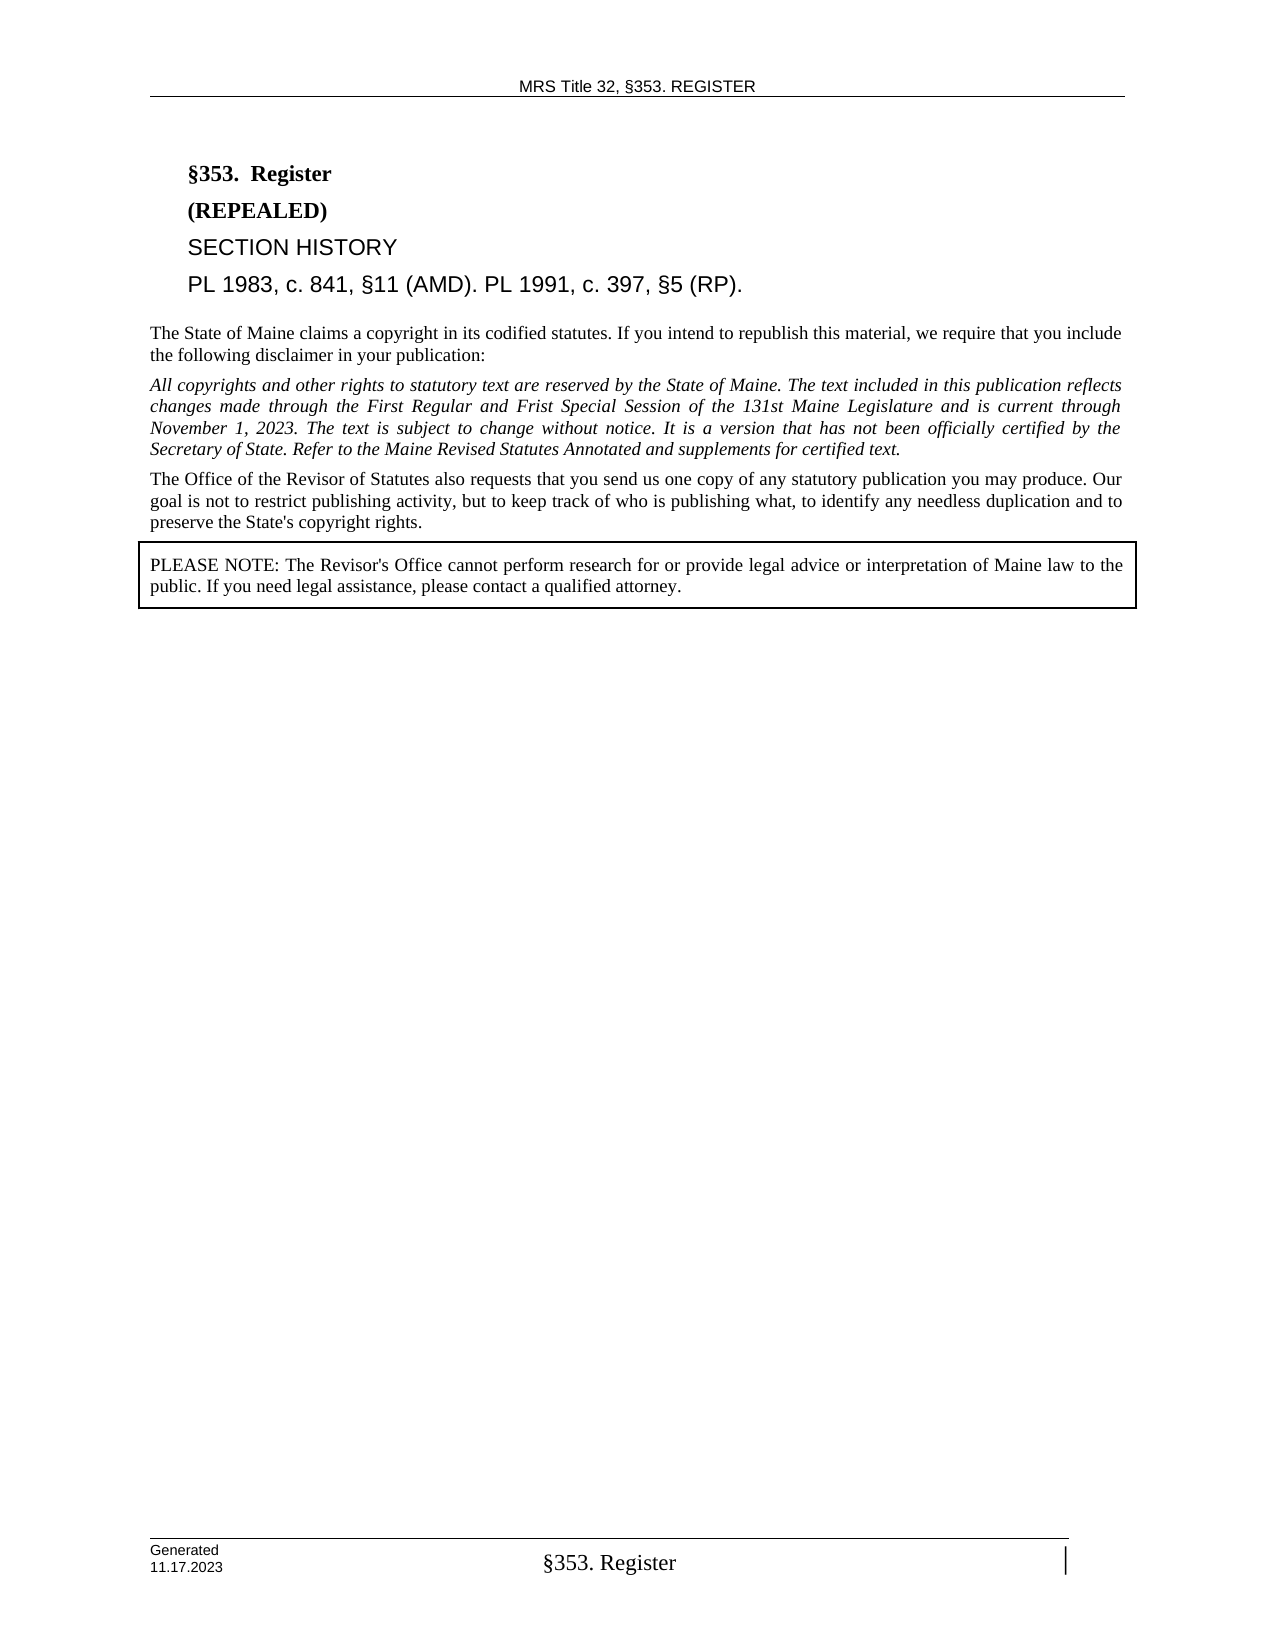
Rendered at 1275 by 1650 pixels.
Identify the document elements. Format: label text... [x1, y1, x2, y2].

text The State of Maine claims a copyright in its codified statutes. If you intend to republish this material, we require that you include the following disclaimer in your publication: [150, 322, 1125, 365]
text PLEASE NOTE: The Revisor's Office cannot perform research for or provide legal advice or interpretation of Maine law to the public. If you need legal assistance, please contact a qualified attorney. [140, 543, 1135, 607]
text The Office of the Revisor of Statutes also requests that you send us one copy of any statutory publication you may produce. Our goal is not to restrict publishing activity, but to keep track of who is publishing what, to identify any needless duplication and to preserve the State's copyright rights. [150, 468, 1125, 533]
text SECTION HISTORY [187, 234, 1125, 260]
text PL 1983, c. 841, §11 (AMD). PL 1991, c. 397, §5 (RP). [187, 271, 1125, 297]
text All copyrights and other rights to statutory text are reserved by the State of Maine. The text included in this publication reflects changes made through the First Regular and Frist Special Session of the 131st Maine Legislature and is current through November 1, 2023 . The text is subject to change without notice. It is a version that has not been officially certified by the Secretary of State. Refer to the Maine Revised Statutes Annotated and supplements for certified text. [150, 373, 1125, 460]
text §353. Register [187, 160, 1125, 187]
text (REPEALED) [187, 197, 1125, 223]
